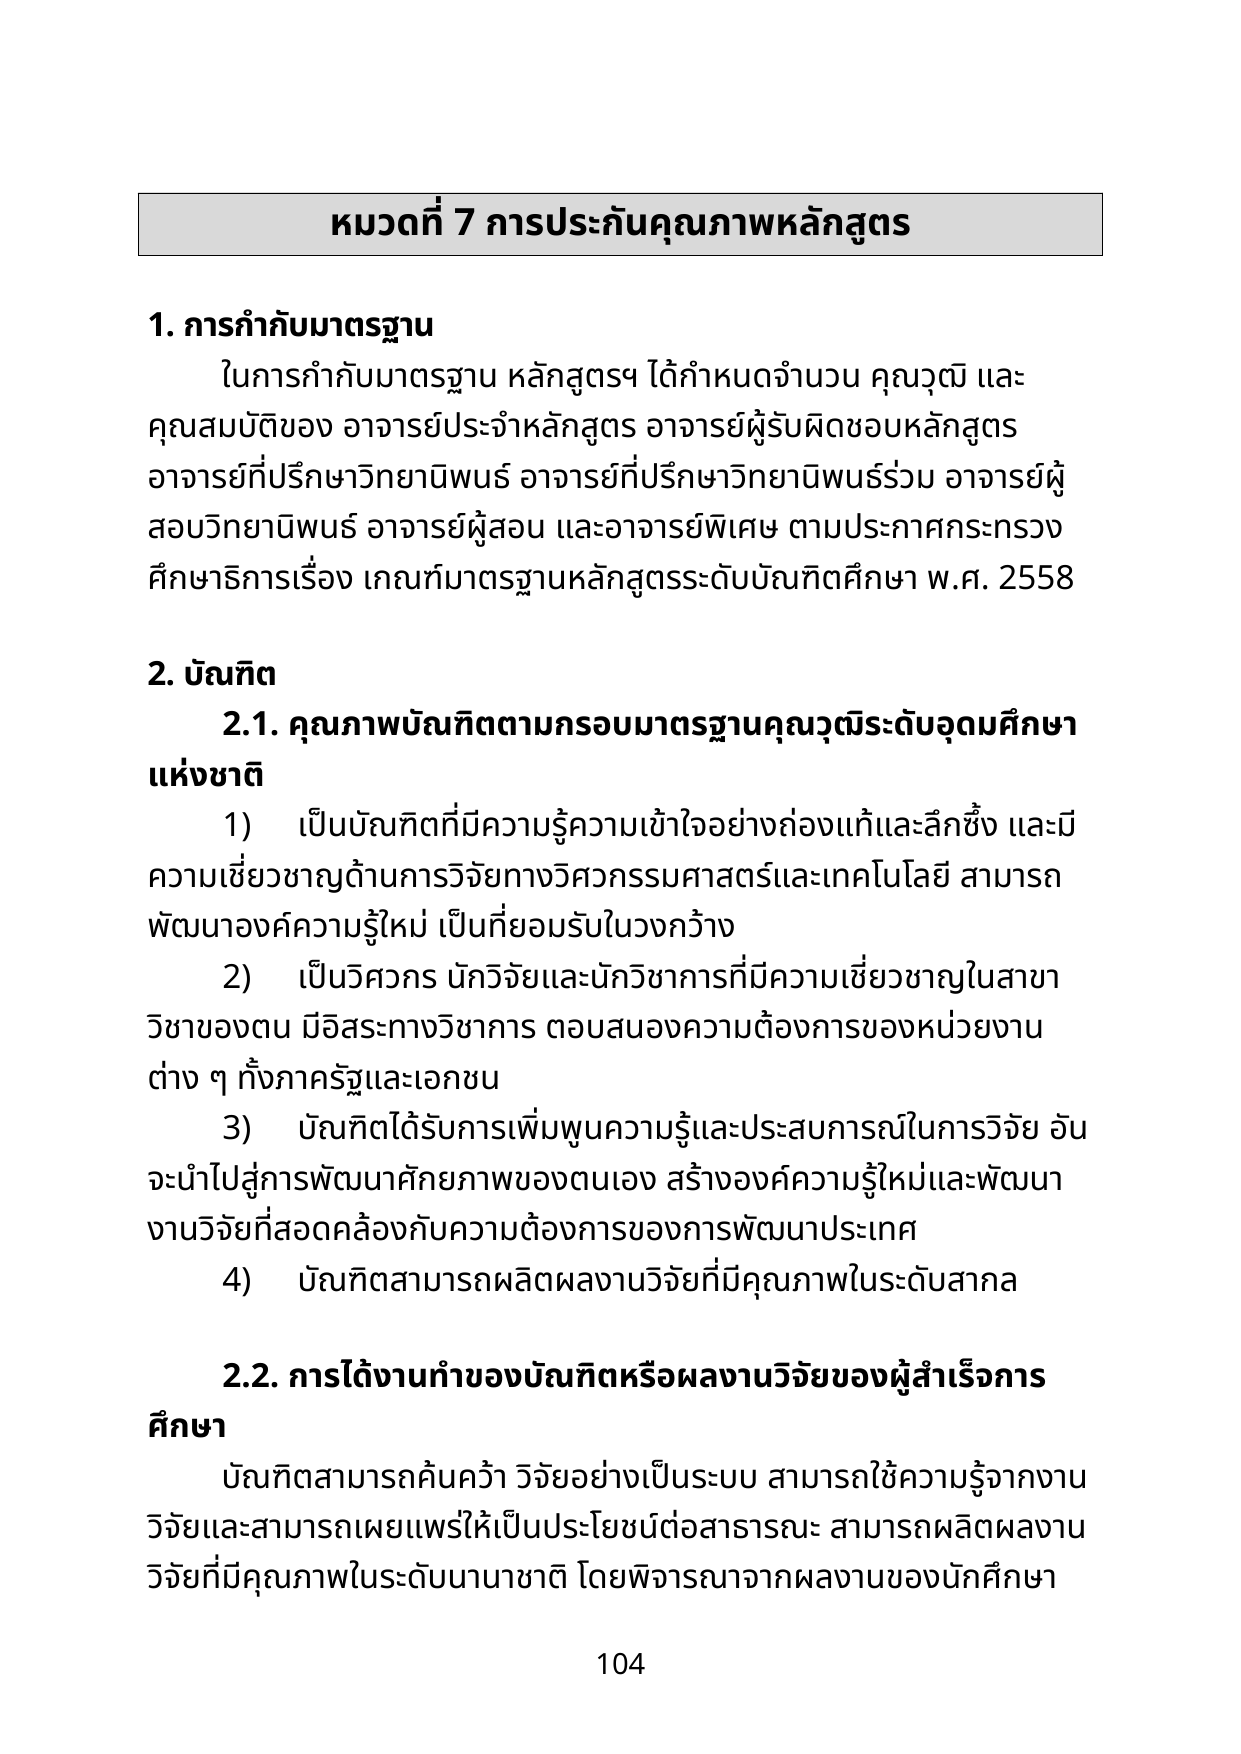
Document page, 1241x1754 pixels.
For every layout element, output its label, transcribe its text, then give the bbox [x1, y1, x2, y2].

text 2.2. การได้งานทำของบัณฑิตหรือผลงานวิจัยของผู้สำเร็จการศึกษา [147, 1352, 1093, 1453]
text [147, 1453, 1093, 1604]
text 1. การกำกับมาตรฐาน [147, 301, 1093, 352]
text หมวดที่ 7 การประกันคุณภาพหลักสูตร [139, 194, 1102, 255]
text 2. บัณฑิต [147, 649, 1093, 700]
list บัณฑิตสามารถผลิตผลงานวิจัยที่มีคุณภาพในระดับสากล [147, 1256, 1093, 1306]
list เป็นบัณฑิตที่มีความรู้ความเข้าใจอย่างถ่องแท้และลึกซึ้ง และมีความเชี่ยวชาญด้านการวิจัยทางวิศวกรรมศาสตร์และเทคโนโลยี สามารถพัฒนาองค์ความรู้ใหม่ เป็นที่ยอมรับในวงกว้าง [147, 801, 1093, 953]
list บัณฑิตได้รับการเพิ่มพูนความรู้และประสบการณ์ในการวิจัย อันจะนำไปสู่การพัฒนาศักยภาพของตนเอง สร้างองค์ความรู้ใหม่และพัฒนางานวิจัยที่สอดคล้องกับความต้องการของการพัฒนาประเทศ [147, 1104, 1093, 1256]
text ในการกำกับมาตรฐาน หลักสูตรฯ ได้กำหนดจำนวน คุณวุฒิ และคุณสมบัติของ อาจารย์ประจำหลักสูตร อาจารย์ผู้รับผิดชอบหลักสูตร อาจารย์ที่ปรึกษาวิทยานิพนธ์ อาจารย์ที่ปรึกษาวิทยานิพนธ์ร่วม อาจารย์ผู้สอบวิทยานิพนธ์ อาจารย์ผู้สอน และอาจารย์พิเศษ ตามประกาศกระทรวงศึกษาธิการเรื่อง เกณฑ์มาตรฐานหลักสูตรระดับบัณฑิตศึกษา พ.ศ. 2558 [147, 352, 1093, 604]
text 2.1. คุณภาพบัณฑิตตามกรอบมาตรฐานคุณวุฒิระดับอุดมศึกษาแห่งชาติ [147, 700, 1093, 801]
list เป็นวิศวกร นักวิจัยและนักวิชาการที่มีความเชี่ยวชาญในสาขาวิชาของตน มีอิสระทางวิชาการ ตอบสนองความต้องการของหน่วยงานต่าง ๆ ทั้งภาครัฐและเอกชน [147, 953, 1093, 1104]
